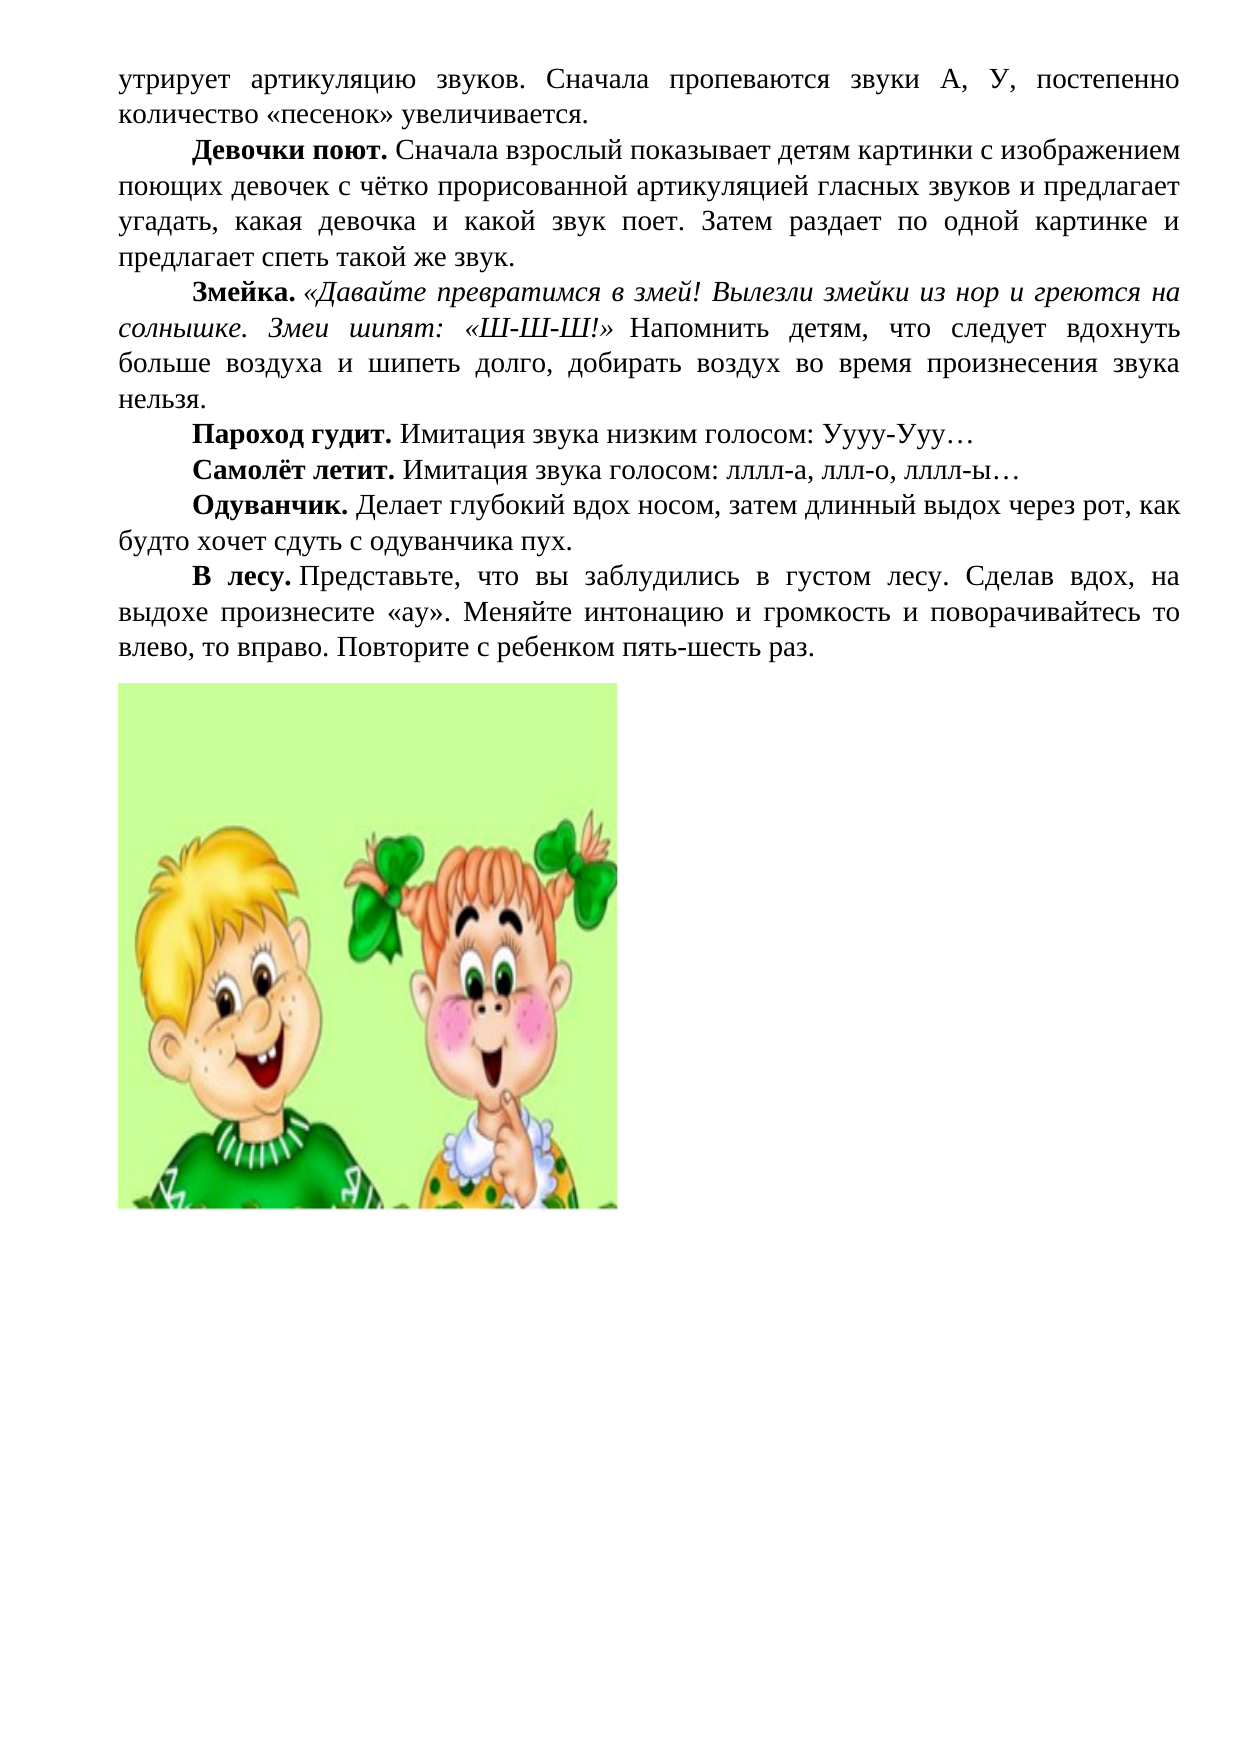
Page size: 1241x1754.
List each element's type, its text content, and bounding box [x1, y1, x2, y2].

picture [118, 683, 619, 1212]
text Одуванчик. Делает глубокий вдох носом, затем длинный выдох через рот, как будто хочет сдуть с одуванчика пух. [118, 485, 1181, 556]
text Змейка. «Давайте превратимся в змей! Вылезли змейки из нор и греются на солнышке. Змеи шипят: «Ш-Ш-Ш!» Напомнить детям, что следует вдохнуть больше воздуха и шипеть долго, добирать воздух во время произнесения звука нельзя. [118, 272, 1181, 414]
text Самолёт летит. Имитация звука голосом: лллл-а, ллл-о, лллл-ы… [118, 450, 1181, 485]
text В лесу. Представьте, что вы заблудились в густом лесу. Сделав вдох, на выдохе произнесите «ау». Меняйте интонацию и громкость и поворачивайтесь то влево, то вправо. Повторите с ребенком пять-шесть раз. [118, 556, 1181, 663]
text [118, 59, 1181, 130]
text Девочки поют. Сначала взрослый показывает детям картинки с изображением поющих девочек с чётко прорисованной артикуляцией гласных звуков и предлагает угадать, какая девочка и какой звук поет. Затем раздает по одной картинке и предлагает спеть такой же звук. [118, 130, 1181, 272]
text Пароход гудит. Имитация звука низким голосом: Уууу-Ууу… [118, 414, 1181, 450]
